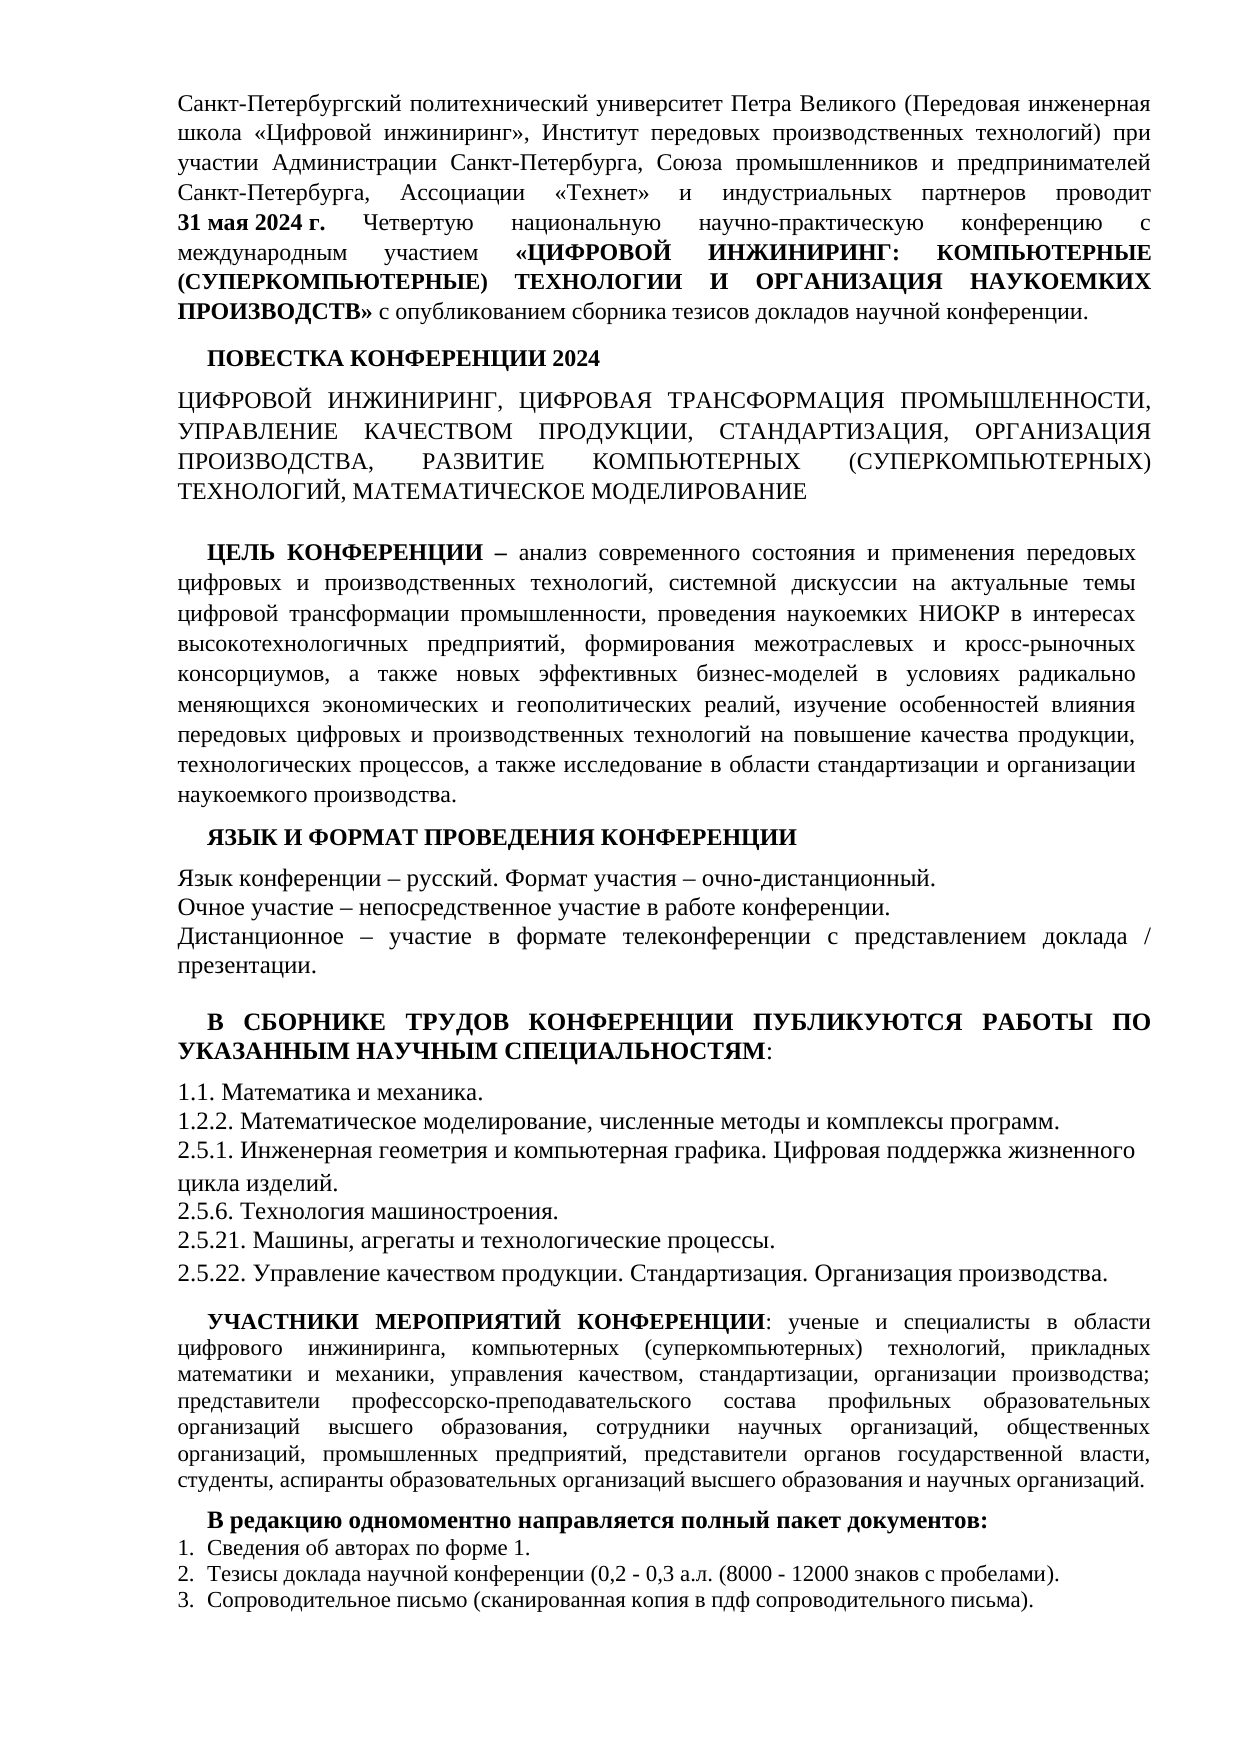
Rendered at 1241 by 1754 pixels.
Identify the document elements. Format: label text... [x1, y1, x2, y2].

text Очное участие – непосредственное участие в работе конференции. [177, 892, 1152, 921]
text цикла изделий. [177, 1168, 1152, 1196]
list Сведения об авторах по форме 1. [177, 1533, 1152, 1560]
text В редакцию одномоментно направляется полный пакет документов: [177, 1505, 1152, 1533]
text ПОВЕСТКА КОНФЕРЕНЦИИ 2024 [177, 344, 1137, 371]
text ЦЕЛЬ КОНФЕРЕНЦИИ – анализ современного состояния и применения передовых цифровых и производственных технологий, системной дискуссии на актуальные темы цифровой трансформации промышленности, проведения наукоемких НИОКР в интересах высокотехнологичных предприятий, формирования межотраслевых и кросс-рыночных консорциумов, а также новых эффективных бизнес-моделей в условиях радикально меняющихся экономических и геополитических реалий, изучение особенностей влияния передовых цифровых и производственных технологий на повышение качества продукции, технологических процессов, а также исследование в области стандартизации и организации наукоемкого производства. [177, 538, 1137, 808]
text 2.5.6. Технология машиностроения. [177, 1196, 1152, 1225]
text ЦИФРОВОЙ ИНЖИНИРИНГ, ЦИФРОВАЯ ТРАНСФОРМАЦИЯ ПРОМЫШЛЕННОСТИ, УПРАВЛЕНИЕ КАЧЕСТВОМ ПРОДУКЦИИ, СТАНДАРТИЗАЦИЯ, ОРГАНИЗАЦИЯ ПРОИЗВОДСТВА, РАЗВИТИЕ КОМПЬЮТЕРНЫХ (СУПЕРКОМПЬЮТЕРНЫХ) ТЕХНОЛОГИЙ, МАТЕМАТИЧЕСКОЕ МОДЕЛИРОВАНИЕ [177, 386, 1152, 505]
list Тезисы доклада научной конференции (0,2 - 0,3 а.л. (8000 - 12000 знаков с пробелами). [177, 1560, 1152, 1586]
text Санкт-Петербургский политехнический университет Петра Великого (Передовая инженерная школа «Цифровой инжиниринг», Институт передовых производственных технологий) при участии Администрации Санкт-Петербурга, Союза промышленников и предпринимателей Санкт-Петербурга, Ассоциации «Технет» и индустриальных партнеров проводит 31 мая 2024 г. Четвертую национальную научно-практическую конференцию с международным участием «ЦИФРОВОЙ ИНЖИНИРИНГ: КОМПЬЮТЕРНЫЕ (СУПЕРКОМПЬЮТЕРНЫЕ) ТЕХНОЛОГИИ И ОРГАНИЗАЦИЯ НАУКОЕМКИХ ПРОИЗВОДСТВ» с опубликованием сборника тезисов докладов научной конференции. [177, 89, 1152, 325]
text 2.5.21. Машины, агрегаты и технологические процессы. [177, 1225, 1152, 1254]
text ЯЗЫК И ФОРМАТ ПРОВЕДЕНИЯ КОНФЕРЕНЦИИ [177, 823, 1152, 851]
text 2.5.22. Управление качеством продукции. Стандартизация. Организация производства. [177, 1258, 1152, 1287]
text 1.2.2. Математическое моделирование, численные методы и комплексы программ. [177, 1106, 1152, 1135]
text Дистанционное – участие в формате телеконференции с представлением доклада / презентации. [177, 921, 1152, 978]
text Язык конференции – русский. Формат участия – очно-дистанционный. [177, 863, 1152, 892]
text УЧАСТНИКИ МЕРОПРИЯТИЙ КОНФЕРЕНЦИИ: ученые и специалисты в области цифрового инжиниринга, компьютерных (суперкомпьютерных) технологий, прикладных математики и механики, управления качеством, стандартизации, организации производства; представители профессорско-преподавательского состава профильных образовательных организаций высшего образования, сотрудники научных организаций, общественных организаций, промышленных предприятий, представители органов государственной власти, студенты, аспиранты образовательных организаций высшего образования и научных организаций. [177, 1308, 1152, 1492]
list Сопроводительное письмо (сканированная копия в пдф сопроводительного письма). [177, 1586, 1152, 1613]
text 2.5.1. Инженерная геометрия и компьютерная графика. Цифровая поддержка жизненного [177, 1135, 1152, 1163]
text В СБОРНИКЕ ТРУДОВ КОНФЕРЕНЦИИ ПУБЛИКУЮТСЯ РАБОТЫ ПО УКАЗАННЫМ НАУЧНЫМ СПЕЦИАЛЬНОСТЯМ: [177, 1007, 1152, 1065]
text 1.1. Математика и механика. [177, 1077, 1152, 1106]
